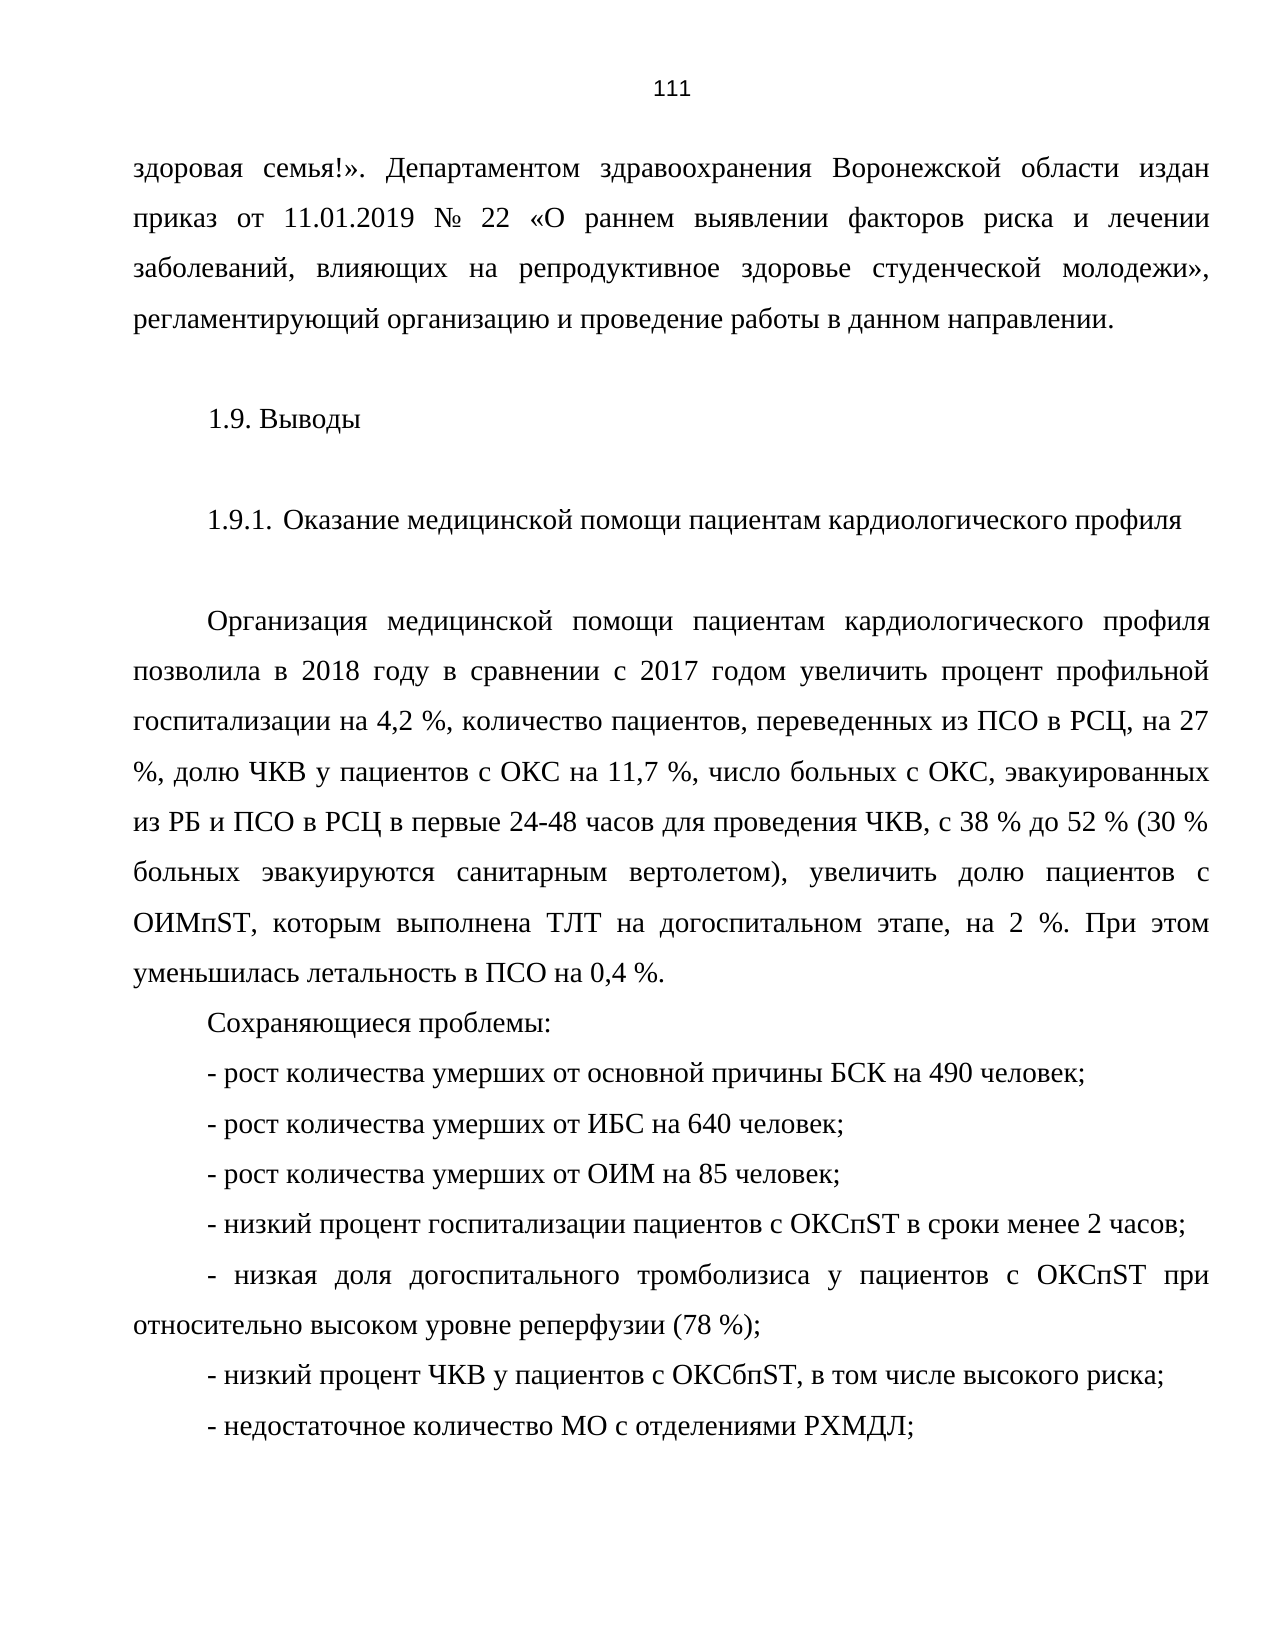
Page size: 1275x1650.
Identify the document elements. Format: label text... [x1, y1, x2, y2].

text - недостаточное количество МО с отделениями РХМДЛ; [133, 1408, 1211, 1441]
text - рост количества умерших от ИБС на 640 человек; [133, 1106, 1211, 1139]
text - низкая доля догоспитального тромболизиса у пациентов с ОКСпST при относительно высоком уровне реперфузии (78 %); [133, 1257, 1211, 1341]
text - низкий процент ЧКВ у пациентов с ОКСбпST, в том числе высокого риска; [133, 1357, 1211, 1391]
text - рост количества умерших от основной причины БСК на 490 человек; [133, 1056, 1211, 1089]
text - рост количества умерших от ОИМ на 85 человек; [133, 1156, 1211, 1190]
text Сохраняющиеся проблемы: [133, 1005, 1211, 1039]
text Организация медицинской помощи пациентам кардиологического профиля позволила в 2018 году в сравнении с 2017 годом увеличить процент профильной госпитализации на 4,2 %, количество пациентов, переведенных из ПСО в РСЦ, на 27 %, долю ЧКВ у пациентов с ОКС на 11,7 %, число больных с ОКС, эвакуированных из РБ и ПСО в РСЦ в первые 24-48 часов для проведения ЧКВ, с 38 % до 52 % (30 % больных эвакуируются санитарным вертолетом), увеличить долю пациентов с ОИМпST, которым выполнена ТЛТ на догоспитальном этапе, на 2 %. При этом уменьшилась летальность в ПСО на 0,4 %. [133, 603, 1211, 988]
text - низкий процент госпитализации пациентов с ОКСпST в сроки менее 2 часов; [133, 1207, 1211, 1240]
text 1.9.1. Оказание медицинской помощи пациентам кардиологического профиля [133, 502, 1211, 536]
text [133, 150, 1211, 334]
list 1.9. Выводы [208, 402, 1211, 435]
